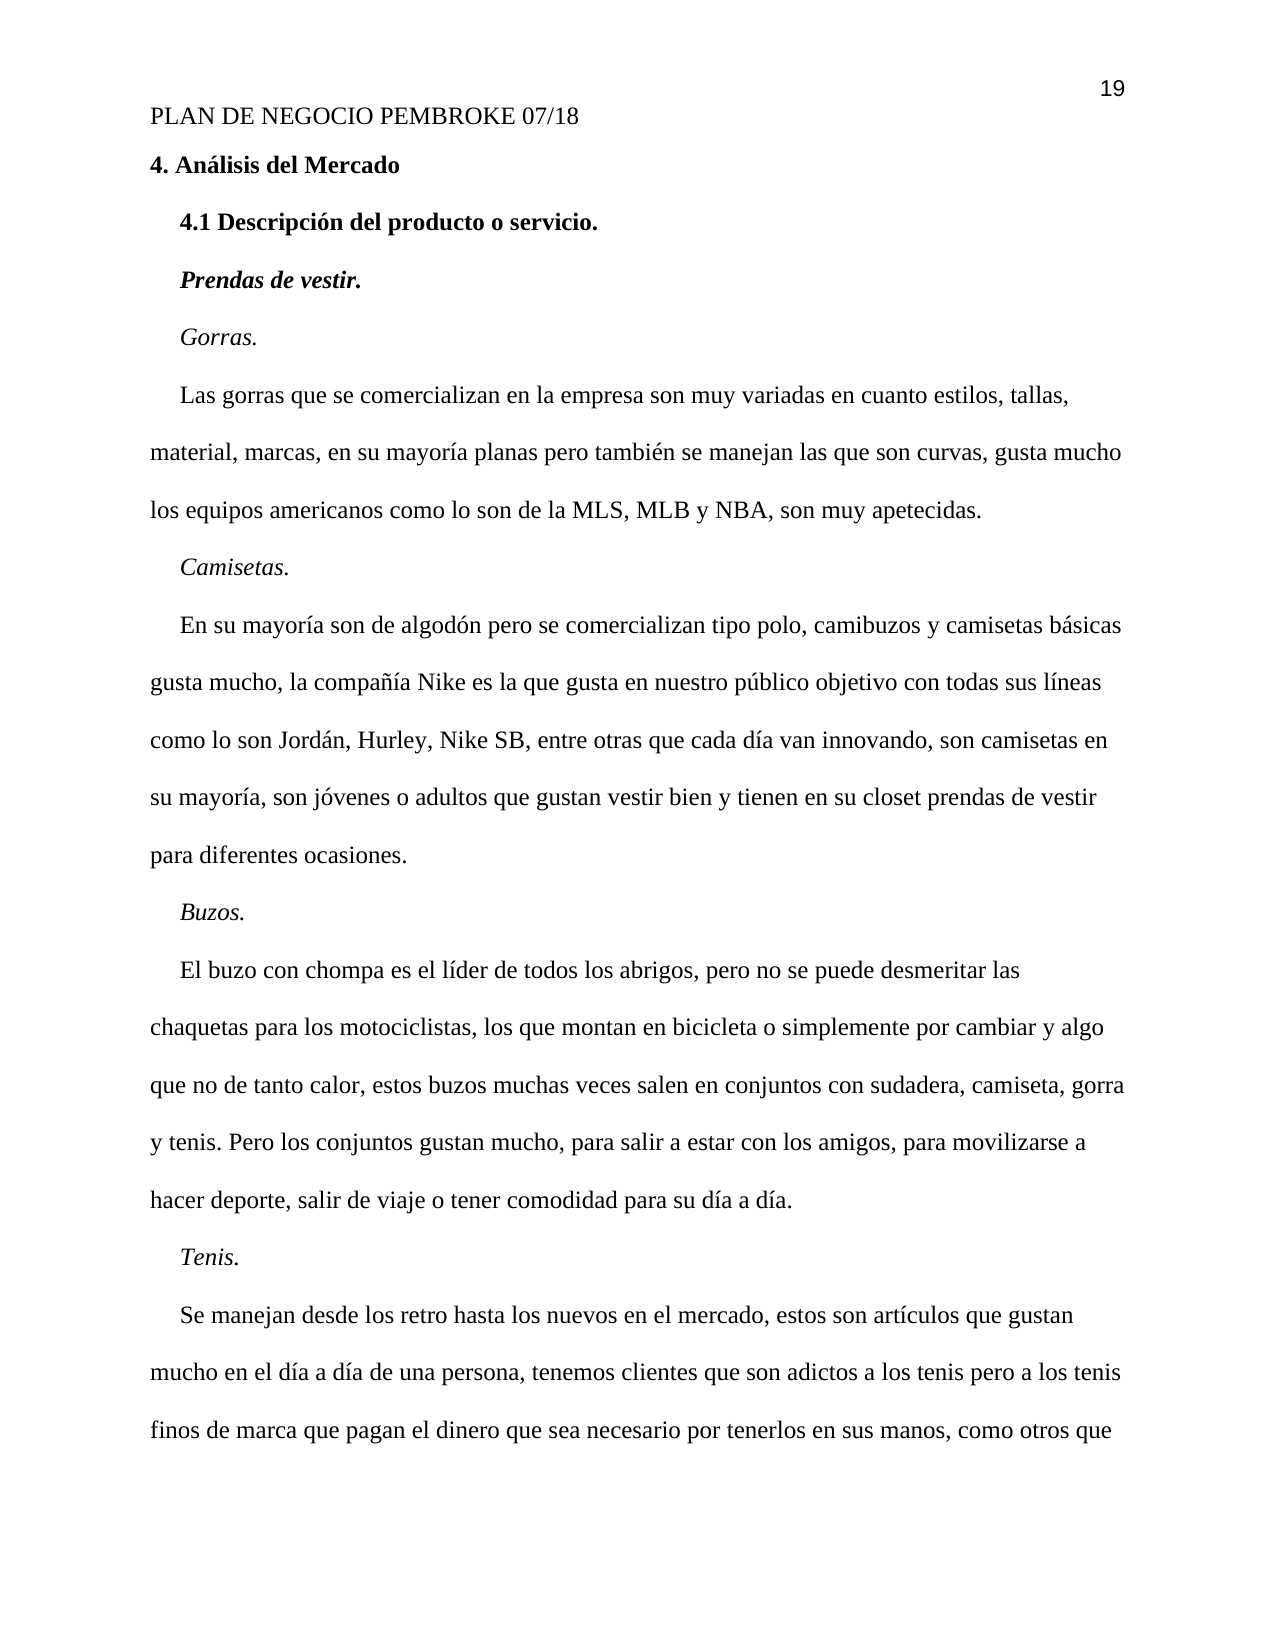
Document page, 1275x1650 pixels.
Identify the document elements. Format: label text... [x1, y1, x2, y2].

text Camisetas. [150, 552, 1125, 581]
subtitle 4.1 Descripción del producto o servicio. [150, 207, 1125, 236]
text Buzos. [150, 897, 1125, 926]
text Tenis. [150, 1242, 1125, 1271]
text Gorras. [150, 322, 1125, 351]
subtitle 4. Análisis del Mercado [150, 150, 1125, 179]
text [150, 1300, 1125, 1444]
text En su mayoría son de algodón pero se comercializan tipo polo, camibuzos y camisetas básicas gusta mucho, la compañía Nike es la que gusta en nuestro público objetivo con todas sus líneas como lo son Jordán, Hurley, Nike SB, entre otras que cada día van innovando, son camisetas en su mayoría, son jóvenes o adultos que gustan vestir bien y tienen en su closet prendas de vestir para diferentes ocasiones. [150, 610, 1125, 869]
text El buzo con chompa es el líder de todos los abrigos, pero no se puede desmeritar las chaquetas para los motociclistas, los que montan en bicicleta o simplemente por cambiar y algo que no de tanto calor, estos buzos muchas veces salen en conjuntos con sudadera, camiseta, gorra y tenis. Pero los conjuntos gustan mucho, para salir a estar con los amigos, para movilizarse a hacer deporte, salir de viaje o tener comodidad para su día a día. [150, 955, 1125, 1214]
text Las gorras que se comercializan en la empresa son muy variadas en cuanto estilos, tallas, material, marcas, en su mayoría planas pero también se manejan las que son curvas, gusta mucho los equipos americanos como lo son de la MLS, MLB y NBA, son muy apetecidas. [150, 380, 1125, 524]
text Prendas de vestir. [150, 265, 1125, 294]
